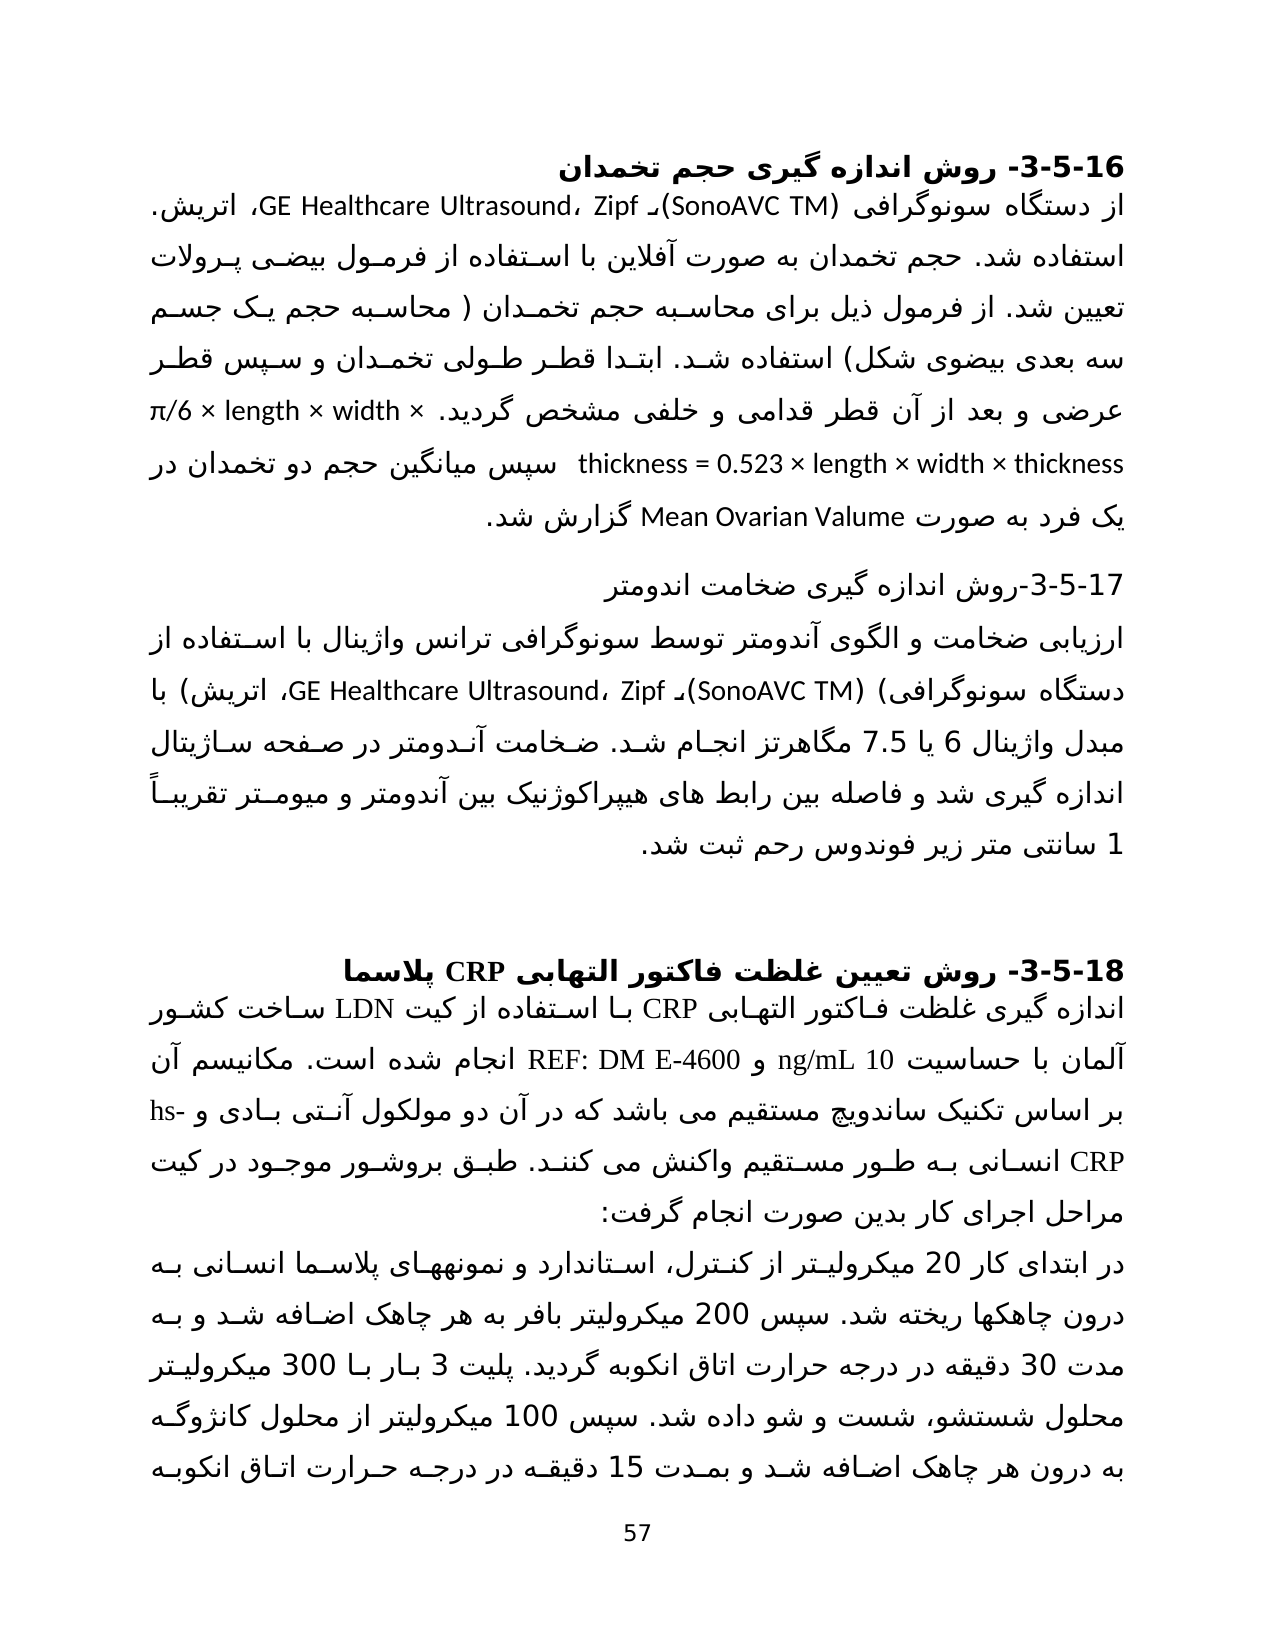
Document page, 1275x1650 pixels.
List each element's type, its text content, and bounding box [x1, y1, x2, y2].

text ارزیابی ضخامت و الگوی آندومتر توسط سونوگرافی ترانس واژینال با استفاده از دستگاه سونوگرافی) (SonoAVC TM)، GE Healthcare Ultrasound، Zipf، اتریش) با مبدل واژینال 6 یا 7.5 مگاهرتز انجام شد. ضخامت آندومتر در صفحه ساژیتال اندازه گیری شد و فاصله بین رابط های هیپراکوژنیک بین آندومتر و میومتر تقریباً 1 سانتی متر زیر فوندوس رحم ثبت شد. [150, 622, 1125, 861]
text اندازه گیری غلظت فاکتور التهابی CRP با استفاده از کیت LDN ساخت کشور آلمان با حساسیت ng/mL 10 و REF: DM E-4600 انجام شده است. مکانیسم آن بر اساس تکنیک ساندویچ مستقیم می باشد که در آن دو مولکول آنتی بادی و hs-CRP انسانی به طور مستقیم واکنش می کنند. طبق بروشور موجود در کیت مراحل اجرای کار بدین صورت انجام گرفت: [150, 991, 1125, 1229]
text 3-5-17-روش اندازه گیری ضخامت اندومتر [150, 568, 1125, 602]
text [150, 1246, 1125, 1484]
subtitle 3-5-18- روش تعیین غلظت فاکتور التهابی CRP پلاسما [150, 954, 1125, 988]
subtitle 3-5-16- روش اندازه گیری حجم تخمدان [150, 150, 1125, 184]
text از دستگاه سونوگرافی (SonoAVC TM)، GE Healthcare Ultrasound، Zipf، اتریش. استفاده شد. حجم تخمدان به صورت آفلاین با استفاده از فرمول بیضی پرولات تعیین شد. از فرمول ذیل برای محاسبه حجم تخمدان ( محاسبه حجم یک جسم سه بعدی بیضوی شکل) استفاده شد. ابتدا قطر طولی تخمدان و سپس قطر عرضی و بعد از آن قطر قدامی و خلفی مشخص گردید. π/6 × length × width × thickness = 0.523 × length × width × thickness سپس میانگین حجم دو تخمدان در یک فرد به صورت Mean Ovarian Valume گزارش شد. [150, 187, 1125, 534]
